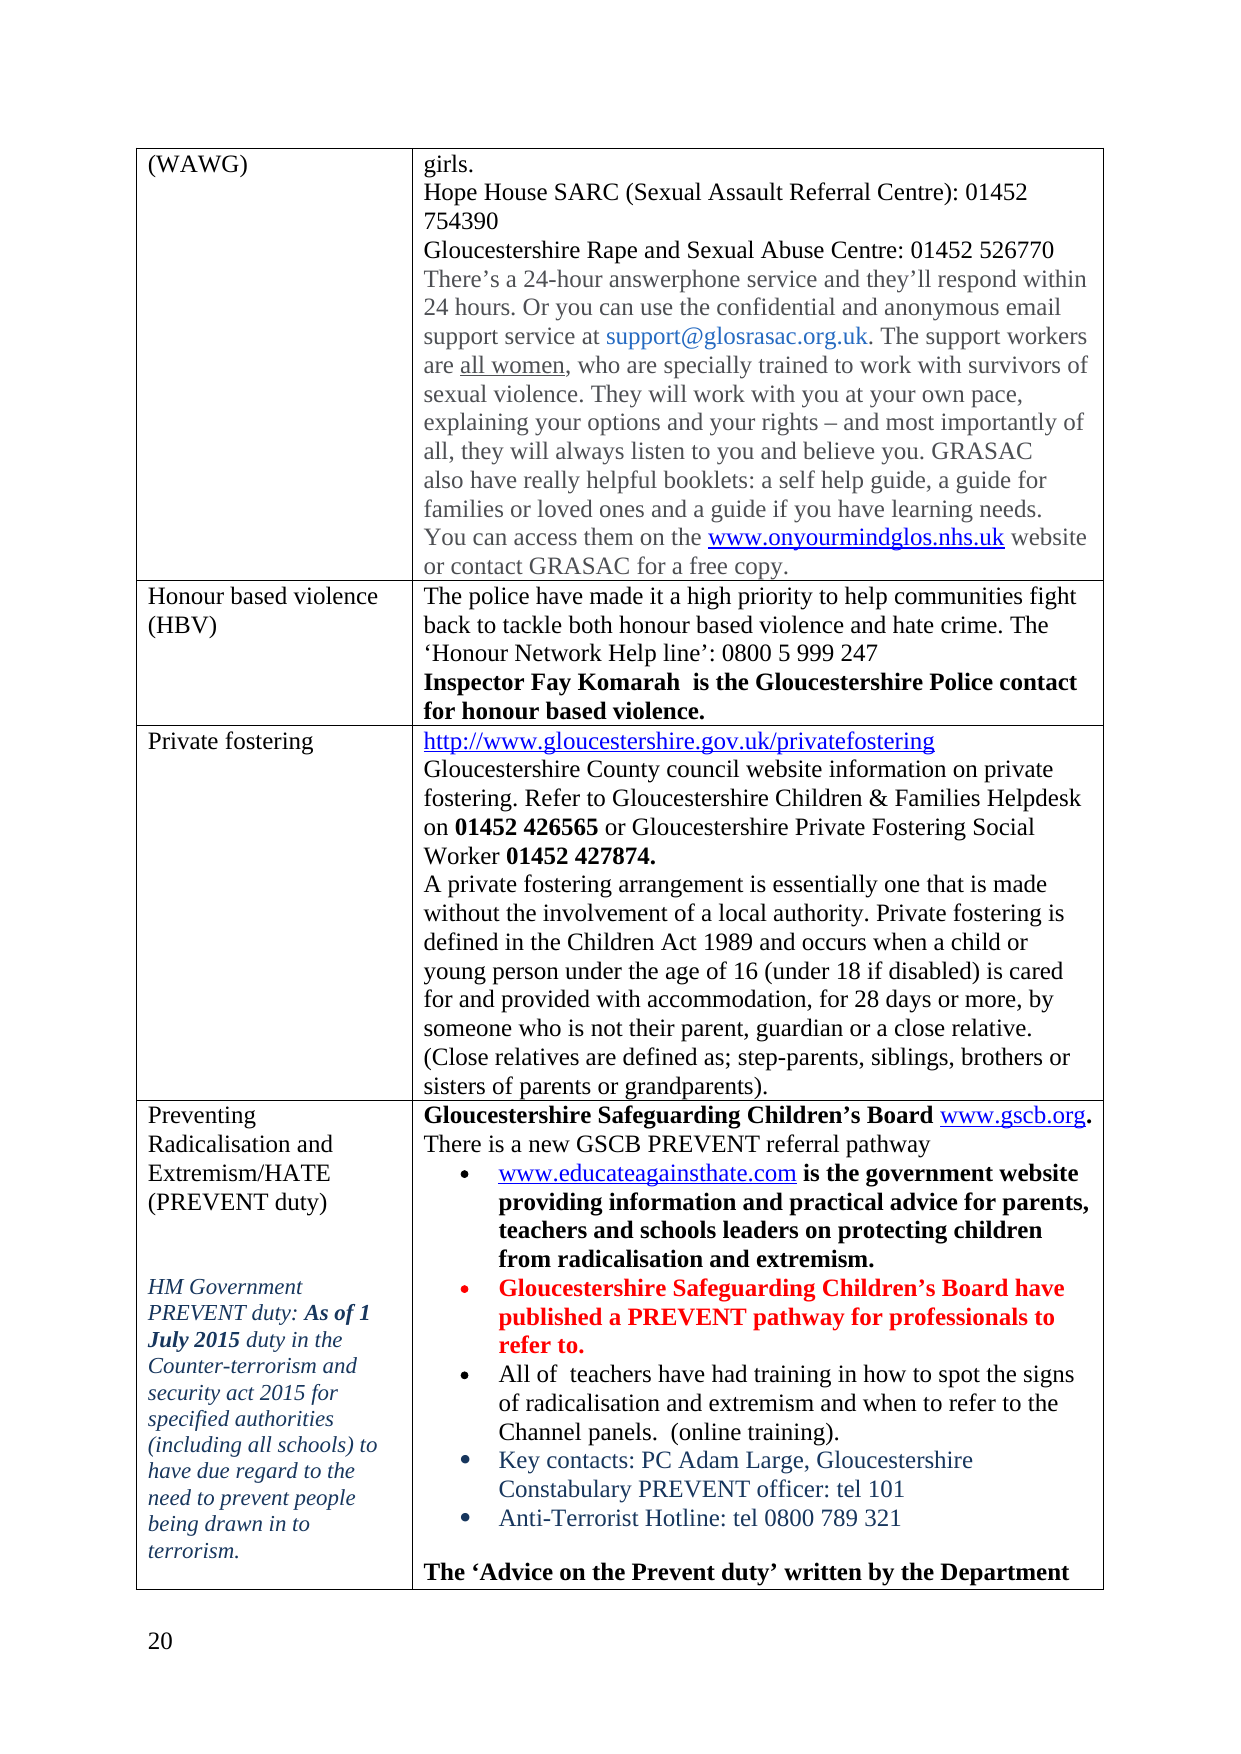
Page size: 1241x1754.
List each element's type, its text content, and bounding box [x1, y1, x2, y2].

table_cell Honour based violence (HBV) [137, 581, 412, 725]
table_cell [413, 1101, 1103, 1589]
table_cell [413, 149, 1103, 580]
table_cell Private fostering [137, 726, 412, 1099]
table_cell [137, 149, 412, 580]
table_cell http://www.gloucestershire.gov.uk/privatefostering Gloucestershire County council website information on private fostering. Refer to Gloucestershire Children & Families Helpdesk on 01452 426565 or Gloucestershire Private Fostering Social Worker 01452 427874. A private fostering arrangement is essentially one that is made without the involvement of a local authority. Private fostering is defined in the Children Act 1989 and occurs when a child or young person under the age of 16 (under 18 if disabled) is cared for and provided with accommodation, for 28 days or more, by someone who is not their parent, guardian or a close relative. (Close relatives are defined as; step-parents, siblings, brothers or sisters of parents or grandparents). [413, 726, 1103, 1099]
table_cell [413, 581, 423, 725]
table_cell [137, 1101, 412, 1589]
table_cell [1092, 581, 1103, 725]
